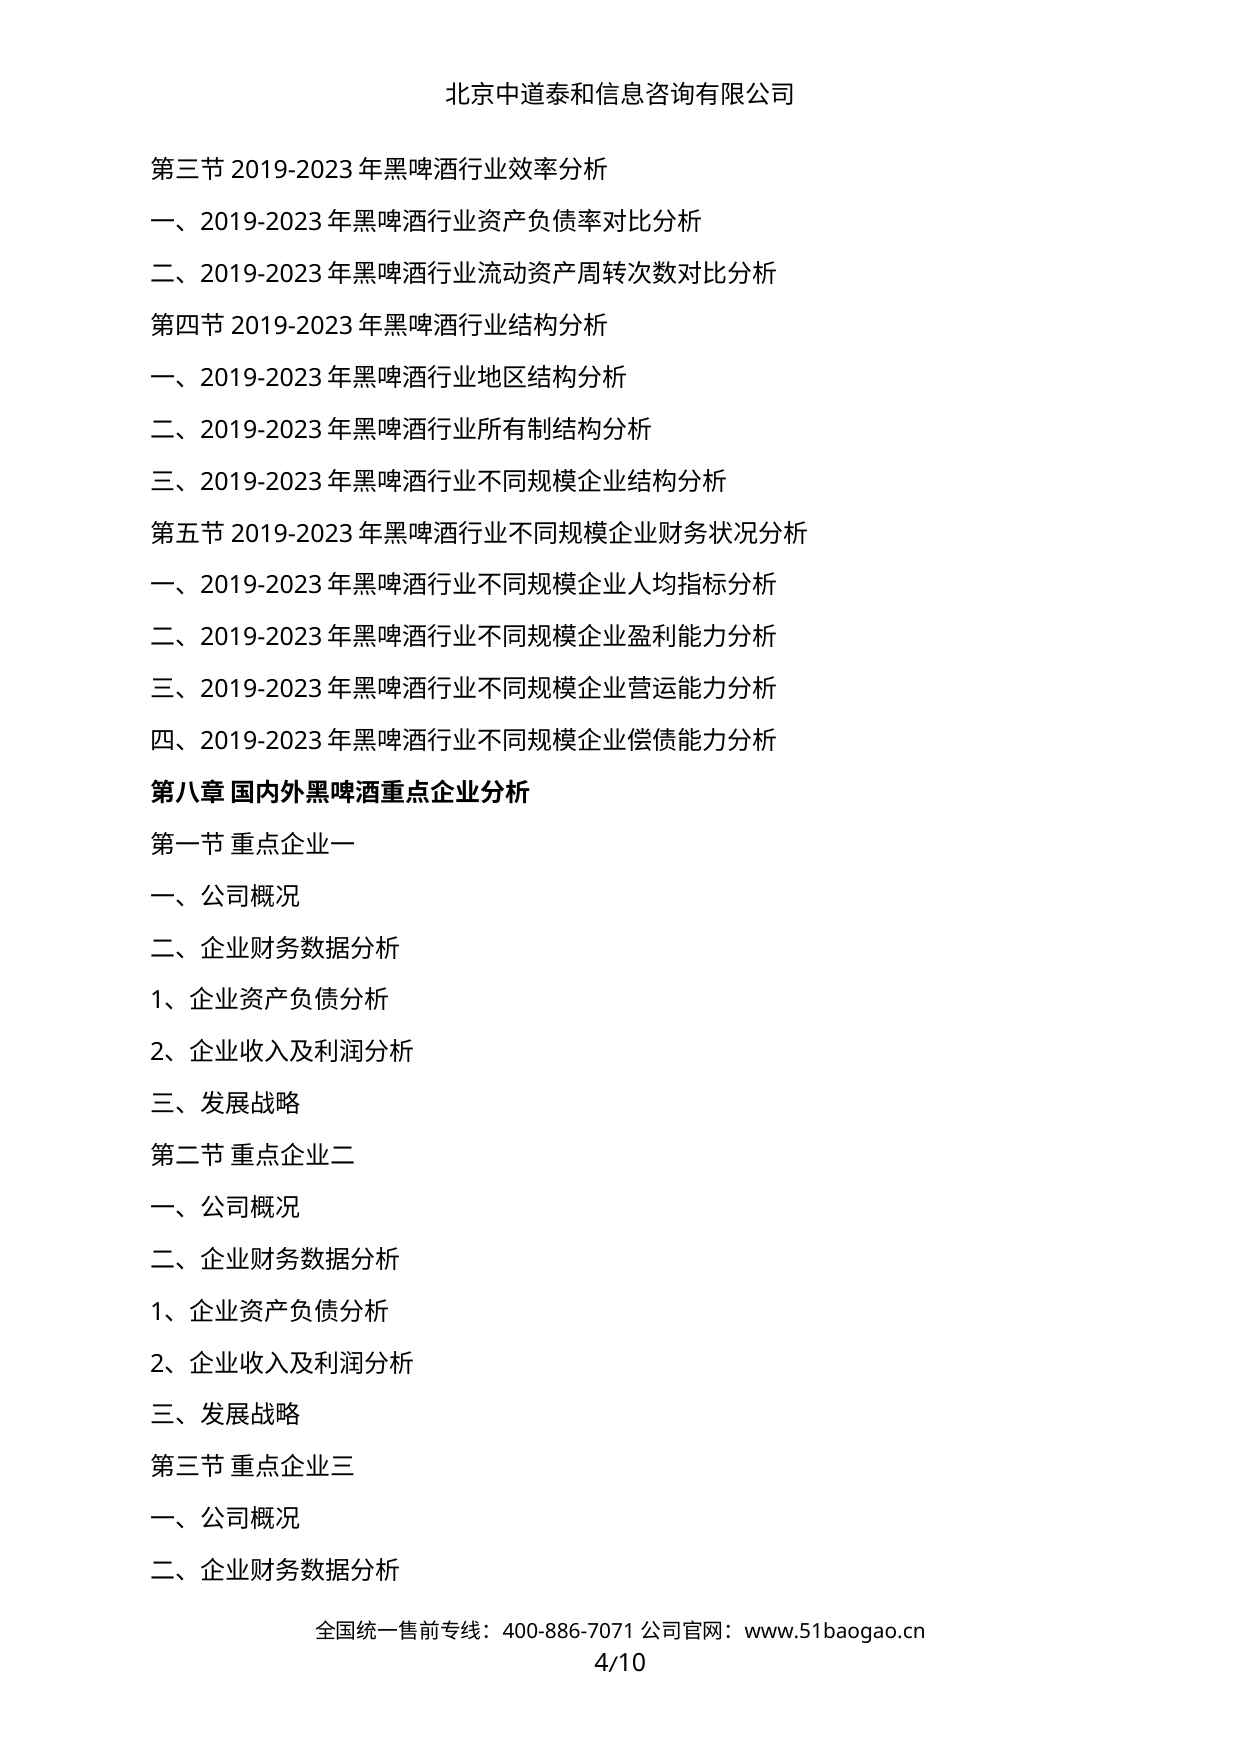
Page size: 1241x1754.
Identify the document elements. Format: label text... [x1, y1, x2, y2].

text 三、发展战略 [150, 1084, 1090, 1120]
text 1、企业资产负债分析 [150, 1291, 1090, 1327]
text 2、企业收入及利润分析 [150, 1032, 1090, 1068]
text 二、企业财务数据分析 [150, 1239, 1090, 1276]
text 第五节 2019-2023年黑啤酒行业不同规模企业财务状况分析 [150, 513, 1090, 549]
text 一、公司概况 [150, 1187, 1090, 1224]
text 三、发展战略 [150, 1395, 1090, 1431]
text 四、2019-2023年黑啤酒行业不同规模企业偿债能力分析 [150, 721, 1090, 757]
text 一、2019-2023年黑啤酒行业不同规模企业人均指标分析 [150, 565, 1090, 601]
text 1、企业资产负债分析 [150, 980, 1090, 1016]
text 二、2019-2023年黑啤酒行业流动资产周转次数对比分析 [150, 254, 1090, 290]
text 二、企业财务数据分析 [150, 928, 1090, 964]
text 2、企业收入及利润分析 [150, 1343, 1090, 1379]
text 第三节 2019-2023年黑啤酒行业效率分析 [150, 150, 1090, 186]
text 第八章 国内外黑啤酒重点企业分析 [150, 772, 1090, 809]
text 三、2019-2023年黑啤酒行业不同规模企业结构分析 [150, 461, 1090, 497]
text 二、2019-2023年黑啤酒行业所有制结构分析 [150, 409, 1090, 446]
text 一、公司概况 [150, 1499, 1090, 1535]
text 二、企业财务数据分析 [150, 1551, 1090, 1587]
text 一、2019-2023年黑啤酒行业资产负债率对比分析 [150, 202, 1090, 238]
text 第三节 重点企业三 [150, 1447, 1090, 1483]
text 第二节 重点企业二 [150, 1136, 1090, 1172]
text 二、2019-2023年黑啤酒行业不同规模企业盈利能力分析 [150, 617, 1090, 653]
text 一、2019-2023年黑啤酒行业地区结构分析 [150, 357, 1090, 394]
text 第一节 重点企业一 [150, 824, 1090, 861]
text 第四节 2019-2023年黑啤酒行业结构分析 [150, 306, 1090, 342]
text 三、2019-2023年黑啤酒行业不同规模企业营运能力分析 [150, 669, 1090, 705]
text 一、公司概况 [150, 876, 1090, 912]
